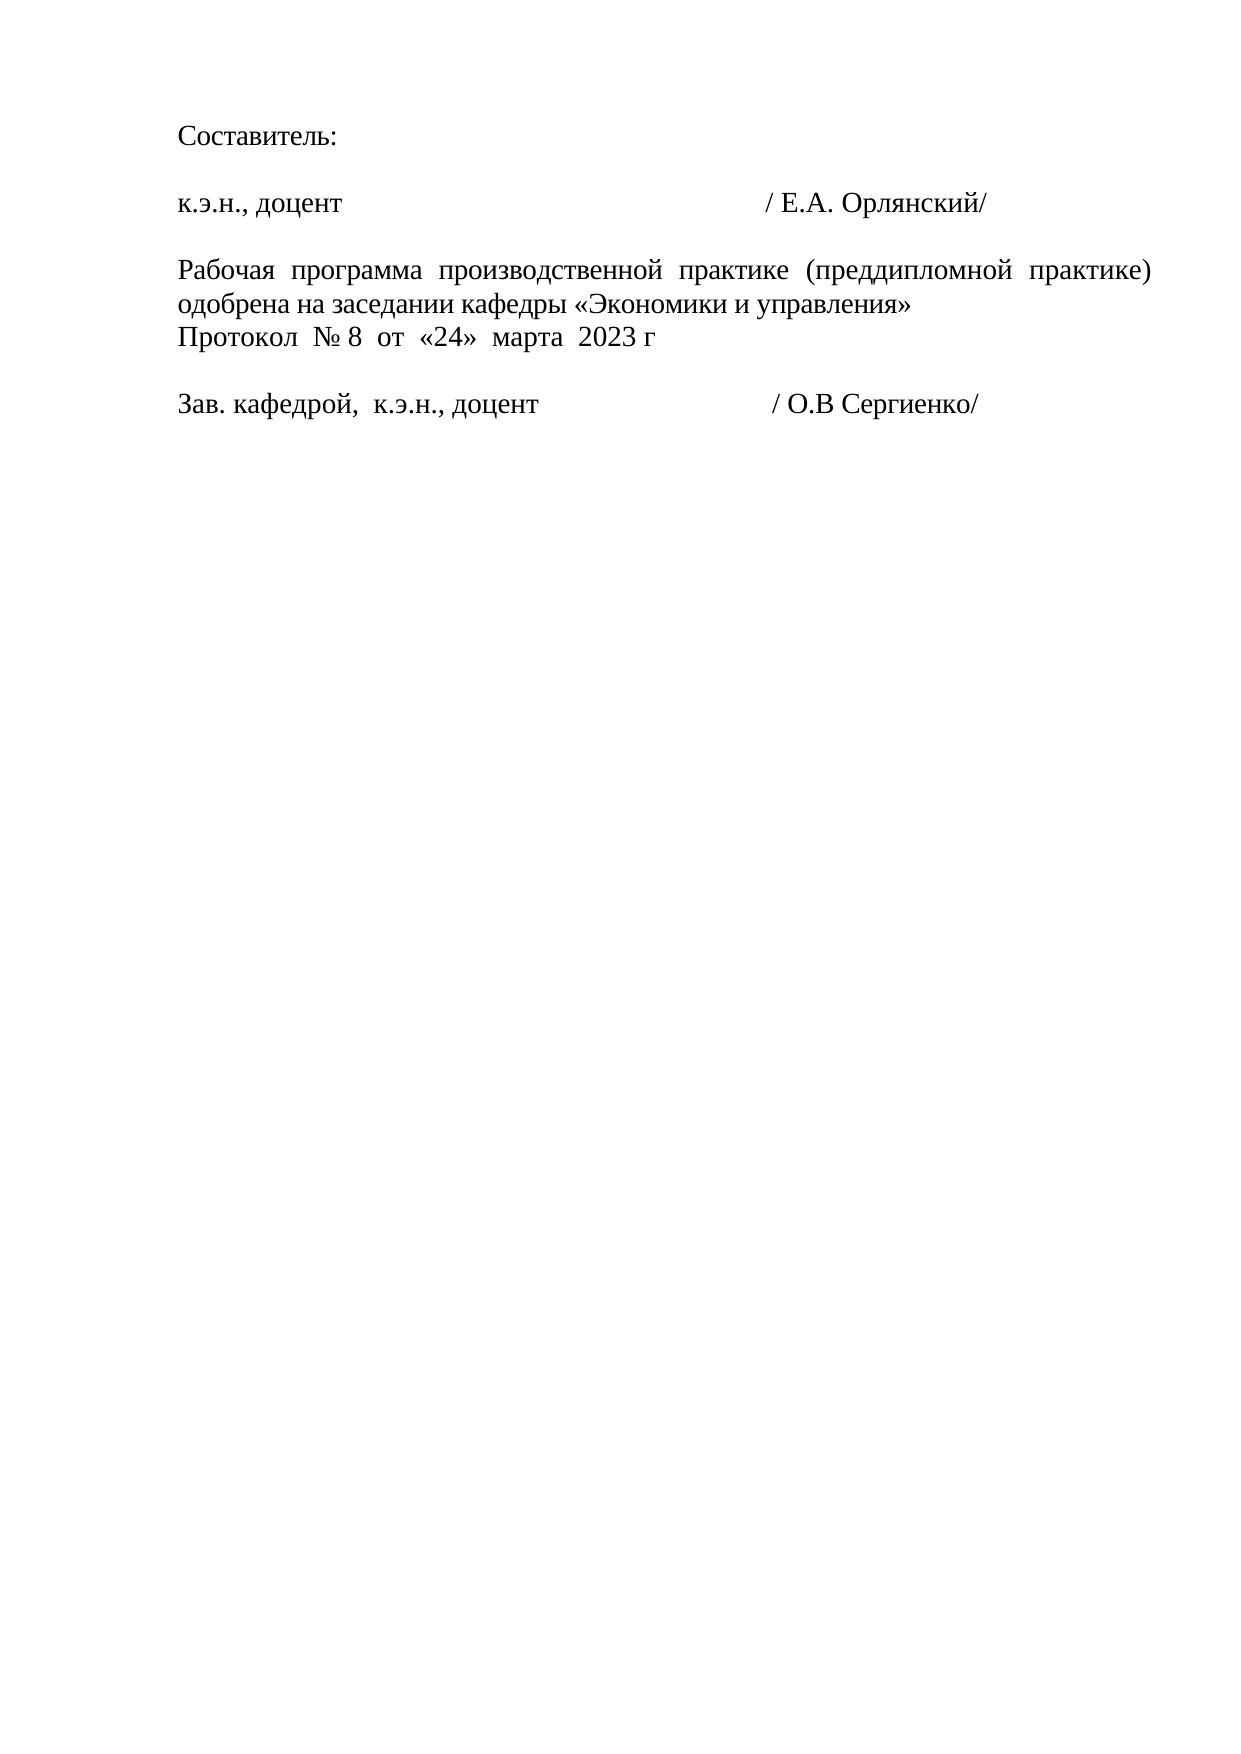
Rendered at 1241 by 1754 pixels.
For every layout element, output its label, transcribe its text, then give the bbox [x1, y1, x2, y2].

text Протокол № 8 от «24» марта 2023 г [177, 319, 1152, 353]
text к.э.н., доцент / Е.А. Орлянский/ [177, 185, 1152, 219]
text Зав. кафедрой, к.э.н., доцент / О.В Сергиенко/ [177, 386, 1152, 420]
text Составитель: [177, 118, 1152, 152]
text Рабочая программа производственной практике (преддипломной практике) одобрена на заседании кафедры «Экономики и управления» [177, 252, 1152, 319]
